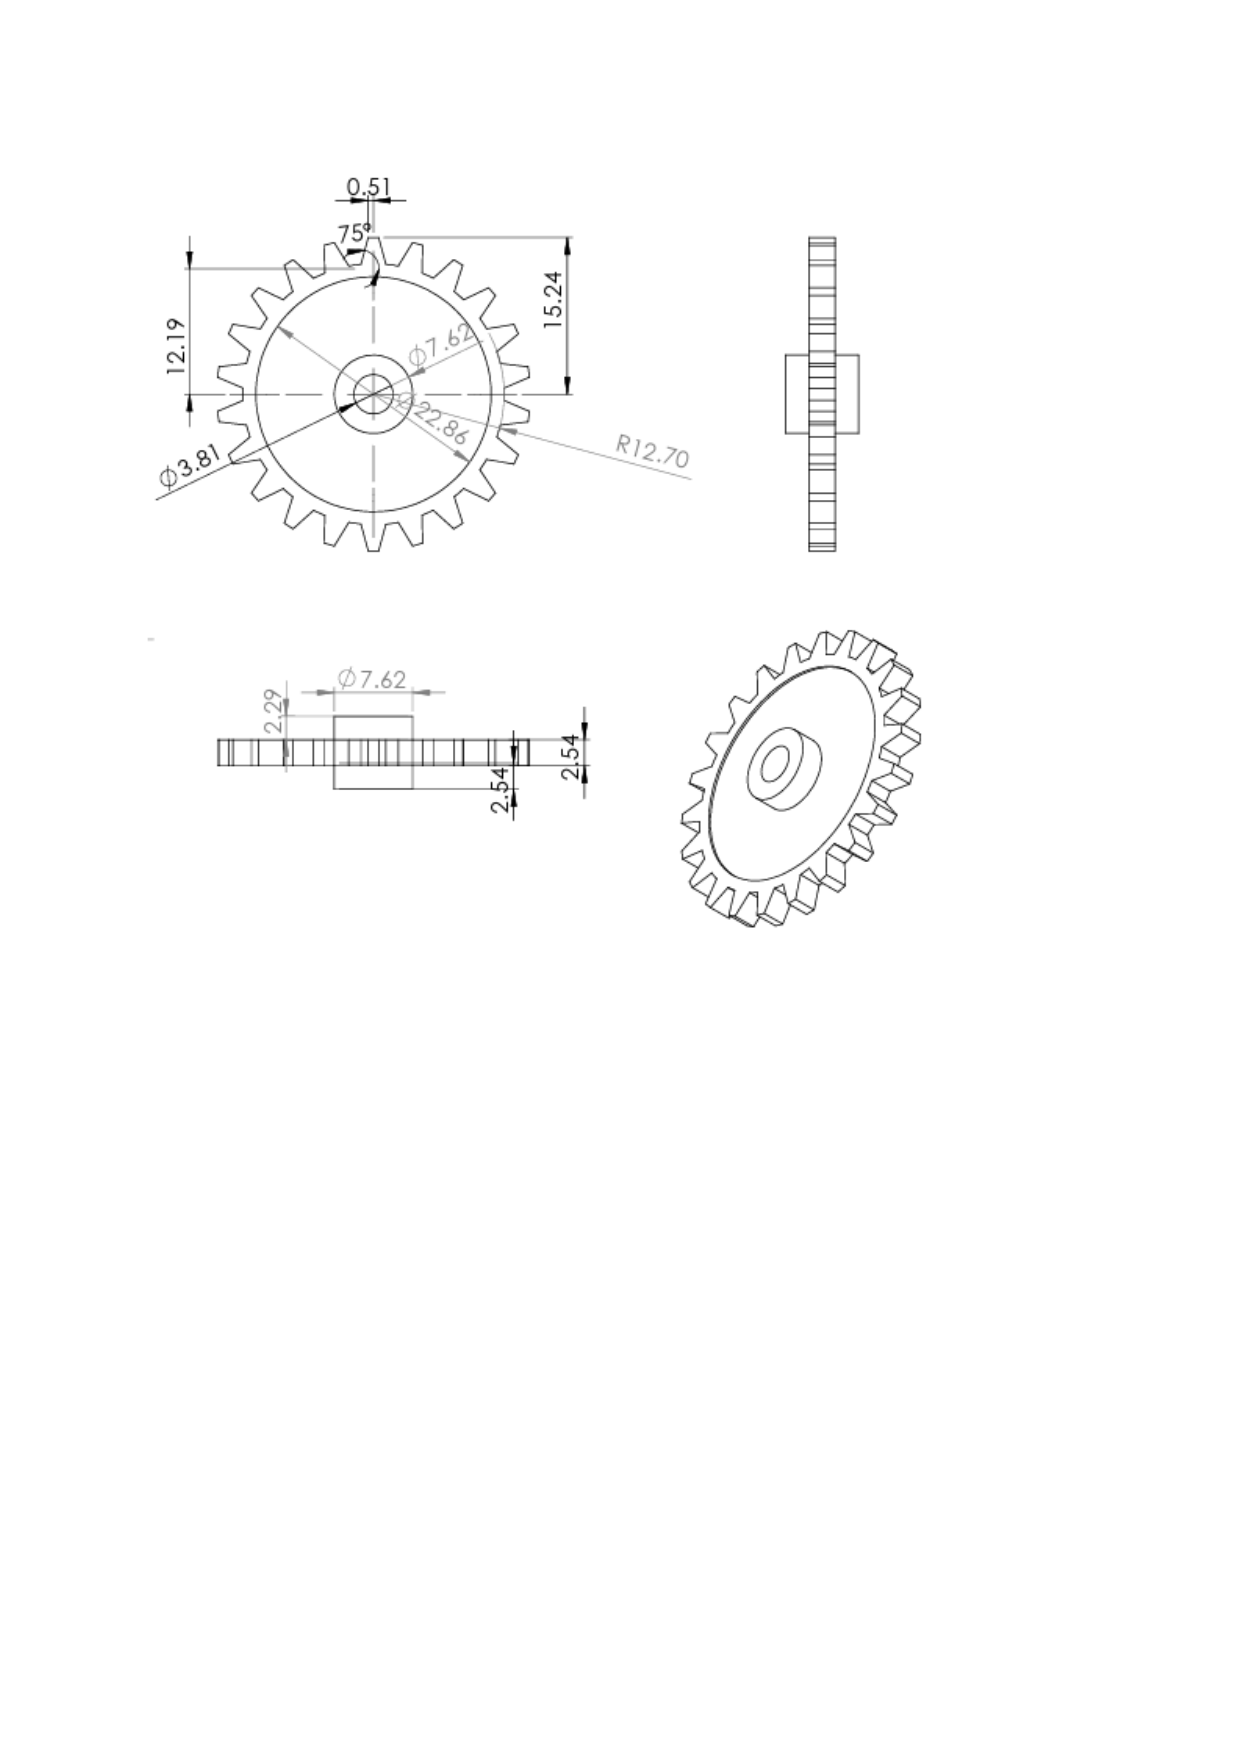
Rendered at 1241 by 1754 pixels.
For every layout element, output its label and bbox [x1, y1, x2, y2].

picture [147, 147, 1001, 959]
